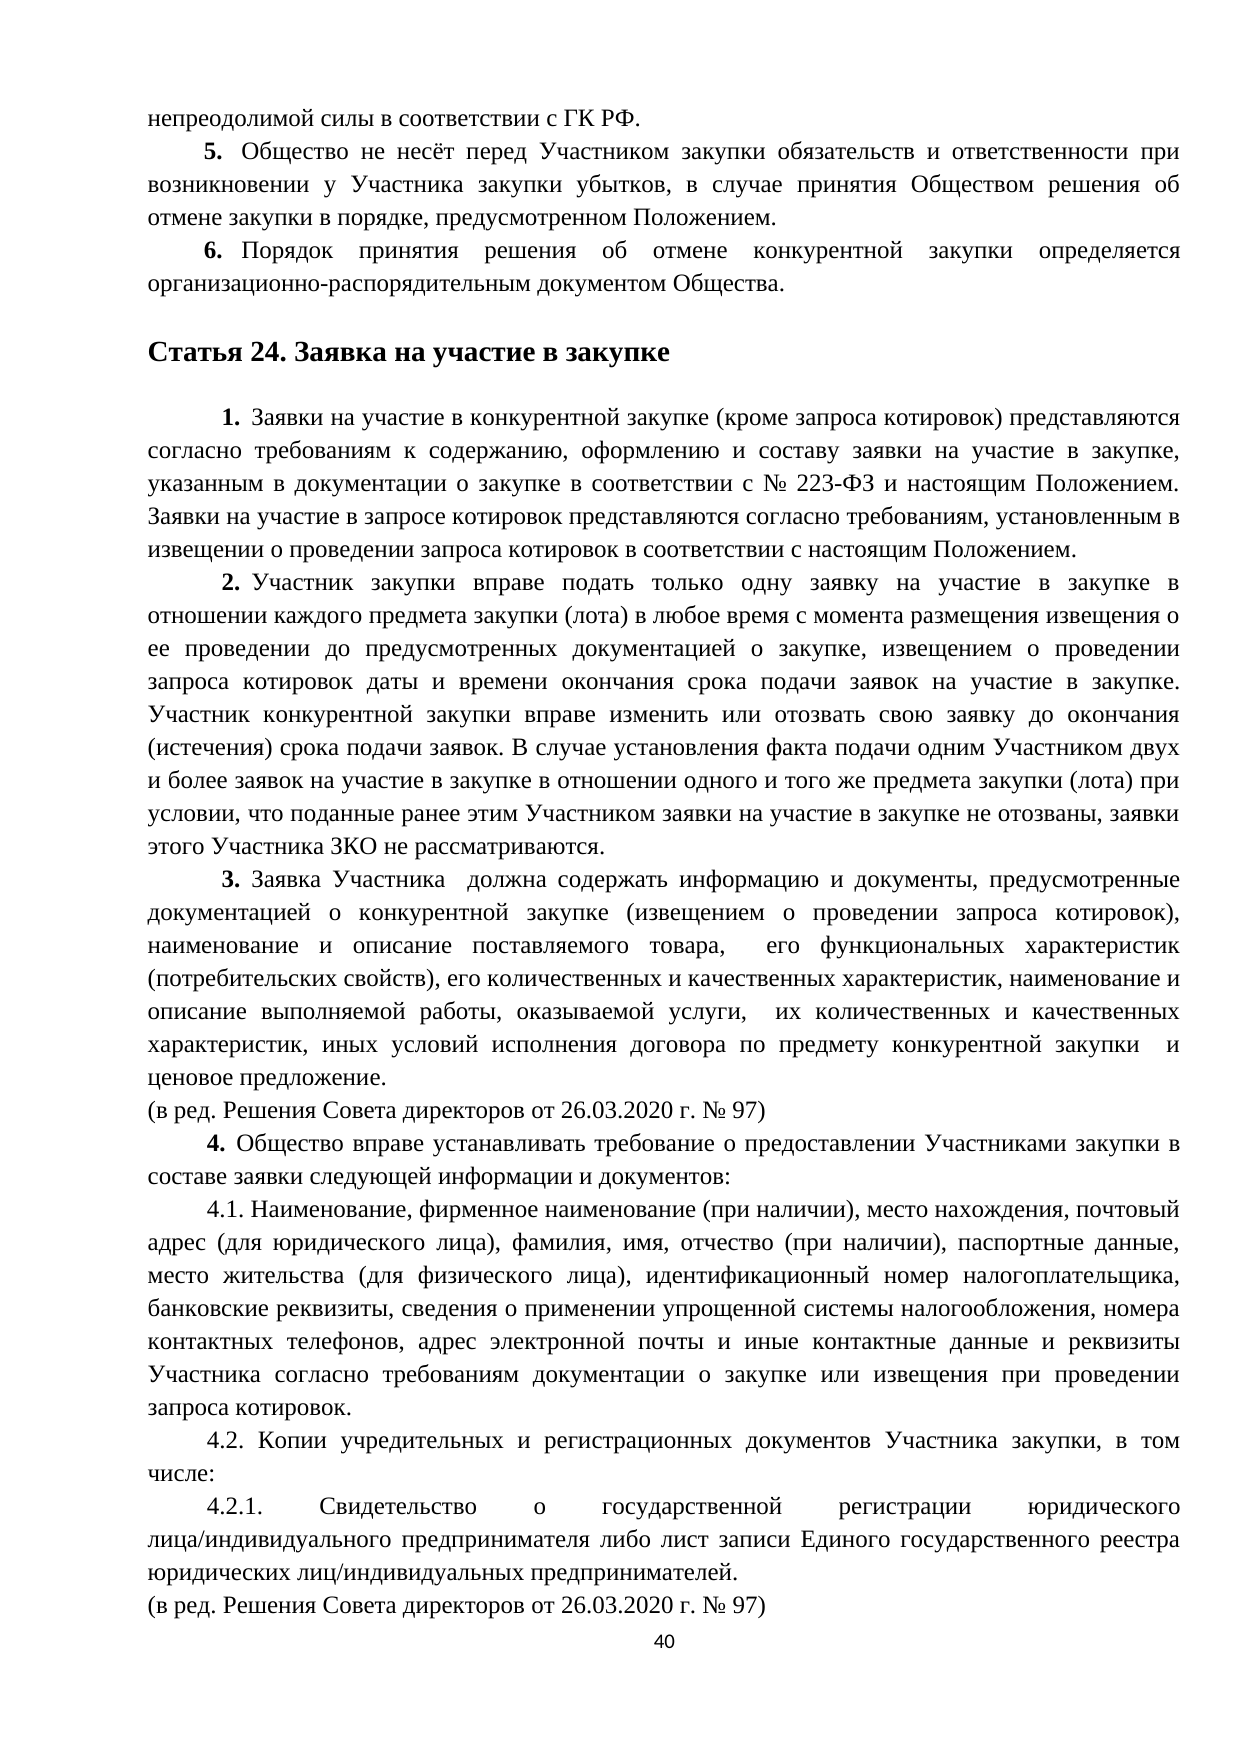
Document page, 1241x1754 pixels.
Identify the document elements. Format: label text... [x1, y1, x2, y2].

subtitle Статья 24. Заявка на участие в закупке [147, 334, 1181, 368]
text (в ред. Решения Совета директоров от 26.03.2020 г. № 97) [147, 1590, 1181, 1619]
list Заявки на участие в конкурентной закупке (кроме запроса котировок) представляются согласно требованиям к содержанию, оформлению и составу заявки на участие в закупке, указанным в документации о закупке в соответствии с № 223-ФЗ и настоящим Положением. Заявки на участие в запросе котировок представляются согласно требованиям, установленным в извещении о проведении запроса котировок в соответствии с настоящим Положением. [147, 402, 1181, 562]
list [147, 103, 1181, 132]
text 4.2.1. Свидетельство о государственной регистрации юридического лица/индивидуального предпринимателя либо лист записи Единого государственного реестра юридических лиц/индивидуальных предпринимателей. [147, 1491, 1181, 1586]
list Общество не несёт перед Участником закупки обязательств и ответственности при возникновении у Участника закупки убытков, в случае принятия Обществом решения об отмене закупки в порядке, предусмотренном Положением. [147, 136, 1181, 231]
text (в ред. Решения Совета директоров от 26.03.2020 г. № 97) [147, 1095, 1181, 1124]
list Порядок принятия решения об отмене конкурентной закупки определяется организационно-распорядительным документом Общества. [147, 236, 1181, 297]
text 4.2. Копии учредительных и регистрационных документов Участника закупки, в том числе: [147, 1425, 1181, 1487]
text 4.1. Наименование, фирменное наименование (при наличии), место нахождения, почтовый адрес (для юридического лица), фамилия, имя, отчество (при наличии), паспортные данные, место жительства (для физического лица), идентификационный номер налогоплательщика, банковские реквизиты, сведения о применении упрощенной системы налогообложения, номера контактных телефонов, адрес электронной почты и иные контактные данные и реквизиты Участника согласно требованиям документации о закупке или извещения при проведении запроса котировок. [147, 1194, 1181, 1421]
list Заявка Участника должна содержать информацию и документы, предусмотренные документацией о конкурентной закупке (извещением о проведении запроса котировок), наименование и описание поставляемого товара, его функциональных характеристик (потребительских свойств), его количественных и качественных характеристик, наименование и описание выполняемой работы, оказываемой услуги, их количественных и качественных характеристик, иных условий исполнения договора по предмету конкурентной закупки и ценовое предложение. [147, 864, 1181, 1091]
list Общество вправе устанавливать требование о предоставлении Участниками закупки в составе заявки следующей информации и документов: [147, 1128, 1181, 1190]
list Участник закупки вправе подать только одну заявку на участие в закупке в отношении каждого предмета закупки (лота) в любое время с момента размещения извещения о ее проведении до предусмотренных документацией о закупке, извещением о проведении запроса котировок даты и времени окончания срока подачи заявок на участие в закупке. Участник конкурентной закупки вправе изменить или отозвать свою заявку до окончания (истечения) срока подачи заявок. В случае установления факта подачи одним Участником двух и более заявок на участие в закупке в отношении одного и того же предмета закупки (лота) при условии, что поданные ранее этим Участником заявки на участие в закупке не отозваны, заявки этого Участника ЗКО не рассматриваются. [147, 567, 1181, 860]
